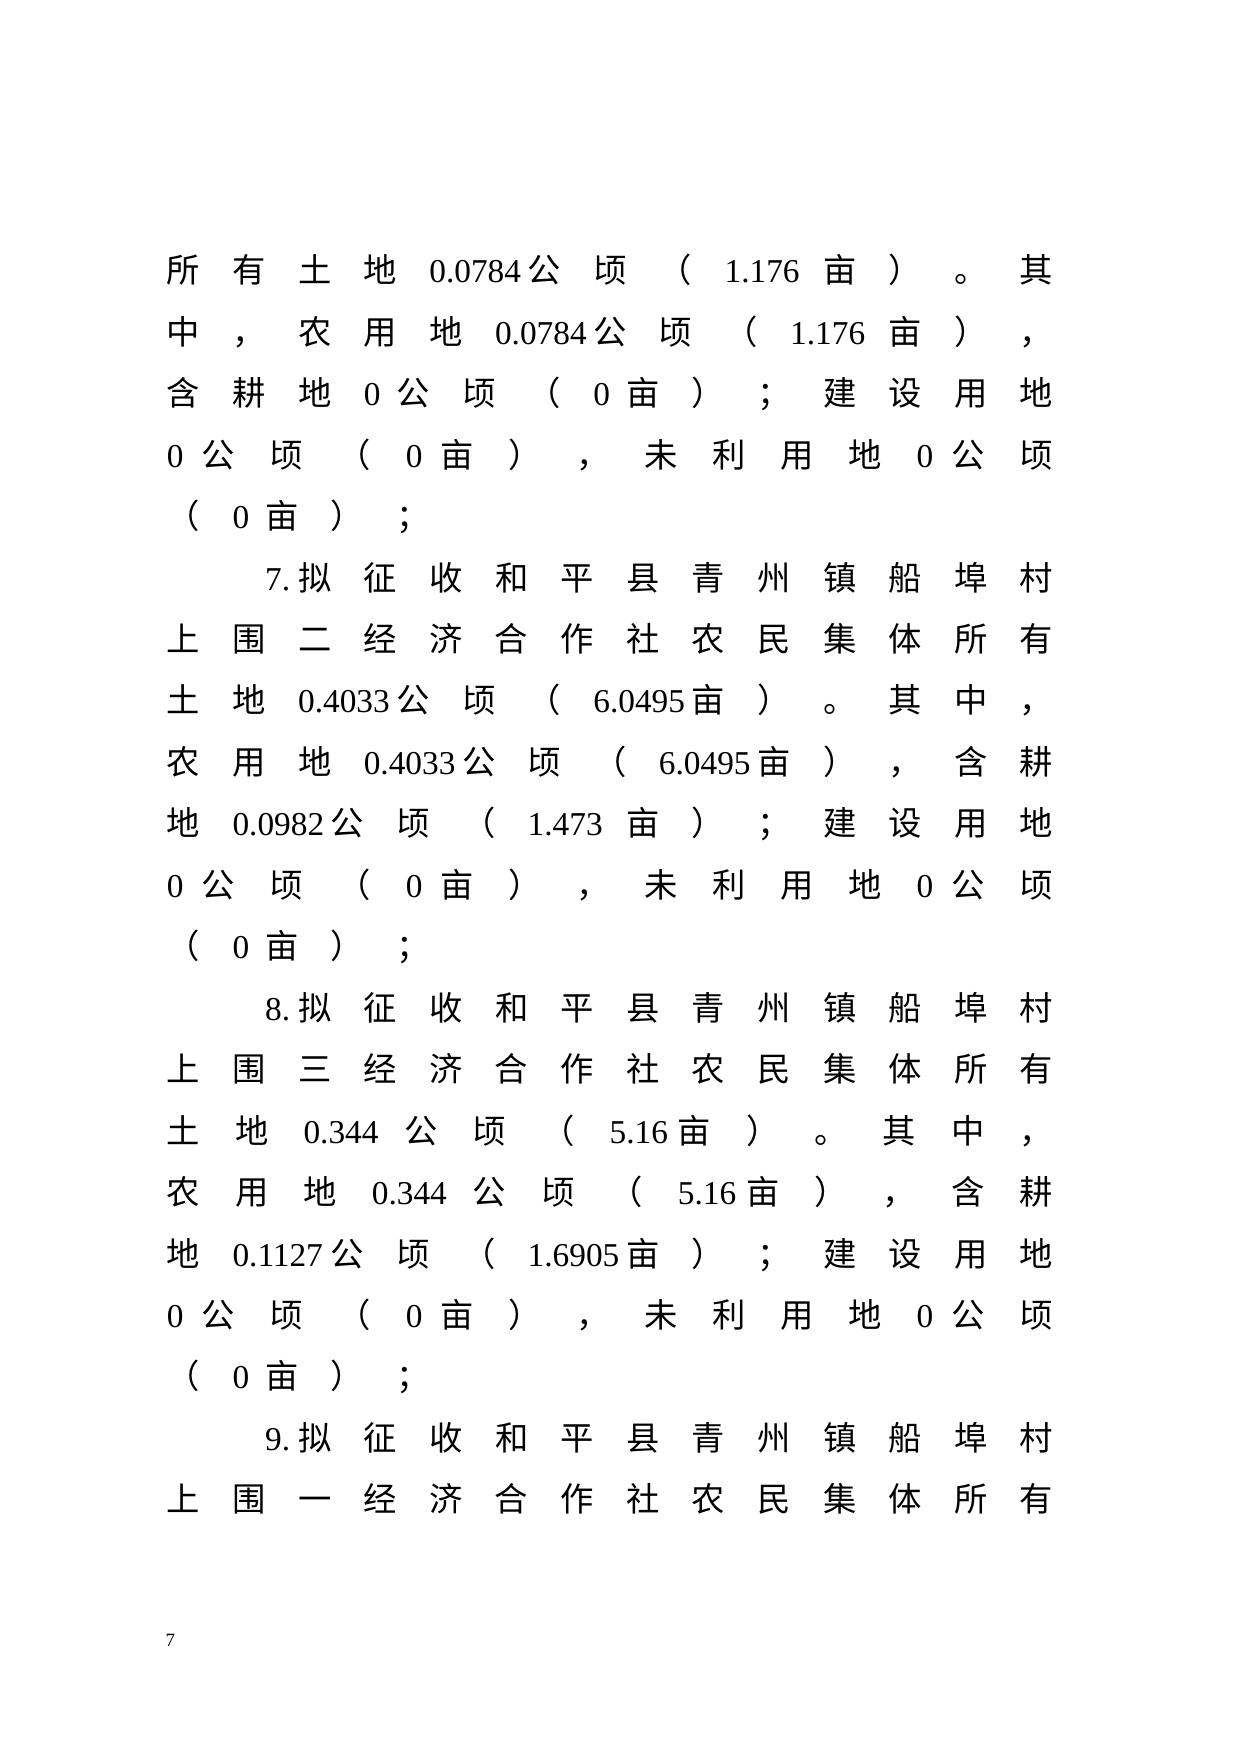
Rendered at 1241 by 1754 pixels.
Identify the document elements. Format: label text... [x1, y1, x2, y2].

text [167, 1405, 1085, 1528]
text 7.拟征收和平县青州镇船埠村上围二经济合作社农民集体所有土地0.4033公顷（6.0495亩）。其中，农用地0.4033公顷（6.0495亩），含耕地0.0982公顷（1.473亩）；建设用地0公顷（0亩），未利用地0公顷（0亩）； [167, 545, 1085, 975]
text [167, 237, 1085, 545]
text 8.拟征收和平县青州镇船埠村上围三经济合作社农民集体所有土地0.344公顷（5.16亩）。其中，农用地0.344公顷（5.16亩），含耕地0.1127公顷（1.6905亩）；建设用地0公顷（0亩），未利用地0公顷（0亩）； [167, 975, 1085, 1405]
